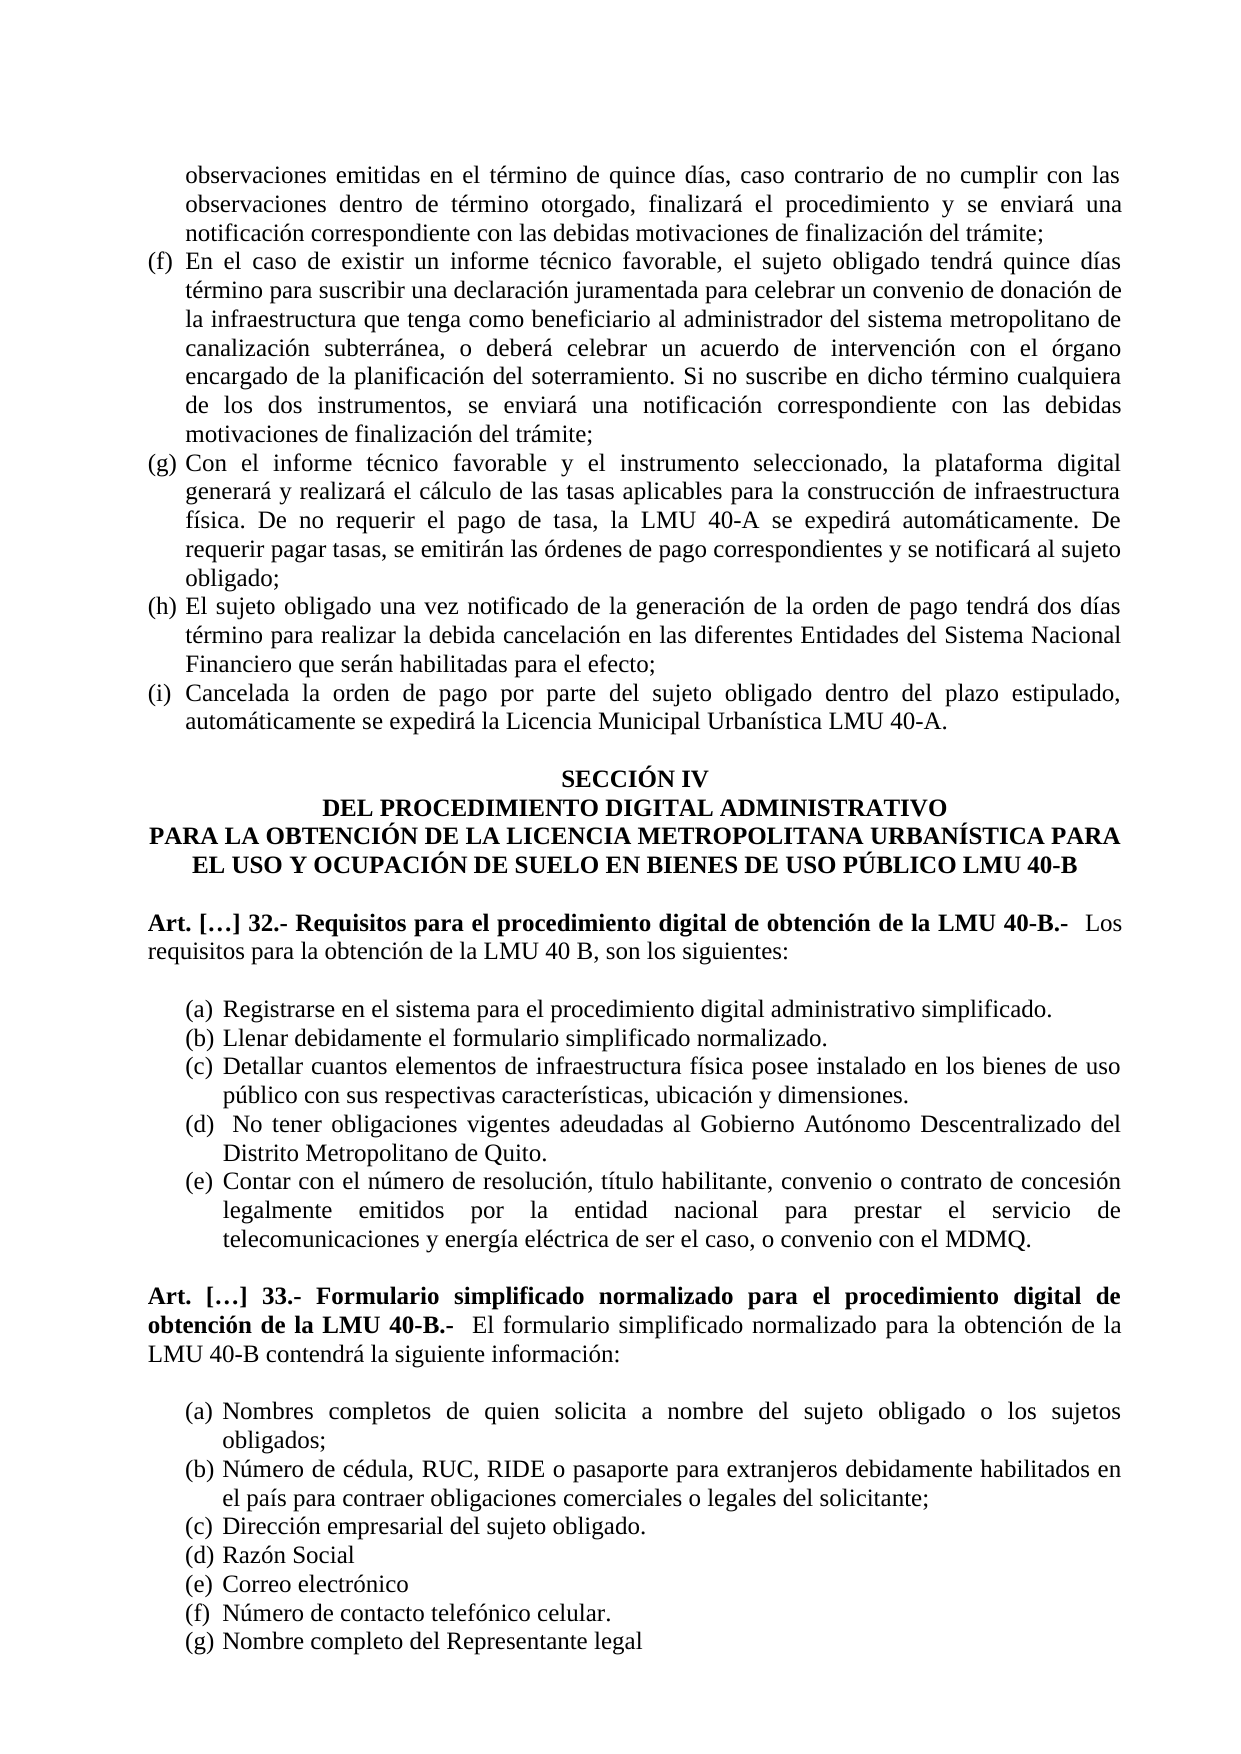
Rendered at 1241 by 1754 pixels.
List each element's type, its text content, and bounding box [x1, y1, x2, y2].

text DEL PROCEDIMIENTO DIGITAL ADMINISTRATIVO [148, 793, 1122, 821]
list Nombres completos de quien solicita a nombre del sujeto obligado o los sujetos obligados; [185, 1396, 1122, 1454]
list Con el informe técnico favorable y el instrumento seleccionado, la plataforma digital generará y realizará el cálculo de las tasas aplicables para la construcción de infraestructura física. De no requerir el pago de tasa, la LMU 40-A se expedirá automáticamente. De requerir pagar tasas, se emitirán las órdenes de pago correspondientes y se notificará al sujeto obligado; [148, 448, 1122, 591]
list Razón Social [185, 1540, 1122, 1569]
list Llenar debidamente el formulario simplificado normalizado. [185, 1023, 1122, 1051]
list No tener obligaciones vigentes adeudadas al Gobierno Autónomo Descentralizado del Distrito Metropolitano de Quito. [185, 1109, 1122, 1166]
list Registrarse en el sistema para el procedimiento digital administrativo simplificado. [185, 994, 1122, 1023]
list Contar con el número de resolución, título habilitante, convenio o contrato de concesión legalmente emitidos por la entidad nacional para prestar el servicio de telecomunicaciones y energía eléctrica de ser el caso, o convenio con el MDMQ. [185, 1166, 1122, 1253]
text PARA LA OBTENCIÓN DE LA LICENCIA METROPOLITANA URBANÍSTICA PARA EL USO Y OCUPACIÓN DE SUELO EN BIENES DE USO PÚBLICO LMU 40-B [148, 821, 1122, 879]
list Dirección empresarial del sujeto obligado. [185, 1511, 1122, 1540]
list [148, 160, 1122, 246]
list Número de cédula, RUC, RIDE o pasaporte para extranjeros debidamente habilitados en el país para contraer obligaciones comerciales o legales del solicitante; [185, 1454, 1122, 1511]
list El sujeto obligado una vez notificado de la generación de la orden de pago tendrá dos días término para realizar la debida cancelación en las diferentes Entidades del Sistema Nacional Financiero que serán habilitadas para el efecto; [148, 591, 1122, 678]
list Detallar cuantos elementos de infraestructura física posee instalado en los bienes de uso público con sus respectivas características, ubicación y dimensiones. [185, 1051, 1122, 1109]
list Número de contacto telefónico celular. [185, 1598, 1122, 1626]
list Cancelada la orden de pago por parte del sujeto obligado dentro del plazo estipulado, automáticamente se expedirá la Licencia Municipal Urbanística LMU 40-A. [148, 678, 1122, 735]
list Nombre completo del Representante legal [185, 1626, 1122, 1655]
list Correo electrónico [185, 1569, 1122, 1598]
text Art. […] 32.- Requisitos para el procedimiento digital de obtención de la LMU 40-B.- Los requisitos para la obtención de la LMU 40 B, son los siguientes: [148, 908, 1122, 965]
text SECCIÓN IV [148, 764, 1122, 793]
text Art. […] 33.- Formulario simplificado normalizado para el procedimiento digital de obtención de la LMU 40-B.- El formulario simplificado normalizado para la obtención de la LMU 40-B contendrá la siguiente información: [148, 1281, 1122, 1368]
list En el caso de existir un informe técnico favorable, el sujeto obligado tendrá quince días término para suscribir una declaración juramentada para celebrar un convenio de donación de la infraestructura que tenga como beneficiario al administrador del sistema metropolitano de canalización subterránea, o deberá celebrar un acuerdo de intervención con el órgano encargado de la planificación del soterramiento. Si no suscribe en dicho término cualquiera de los dos instrumentos, se enviará una notificación correspondiente con las debidas motivaciones de finalización del trámite; [148, 246, 1122, 448]
